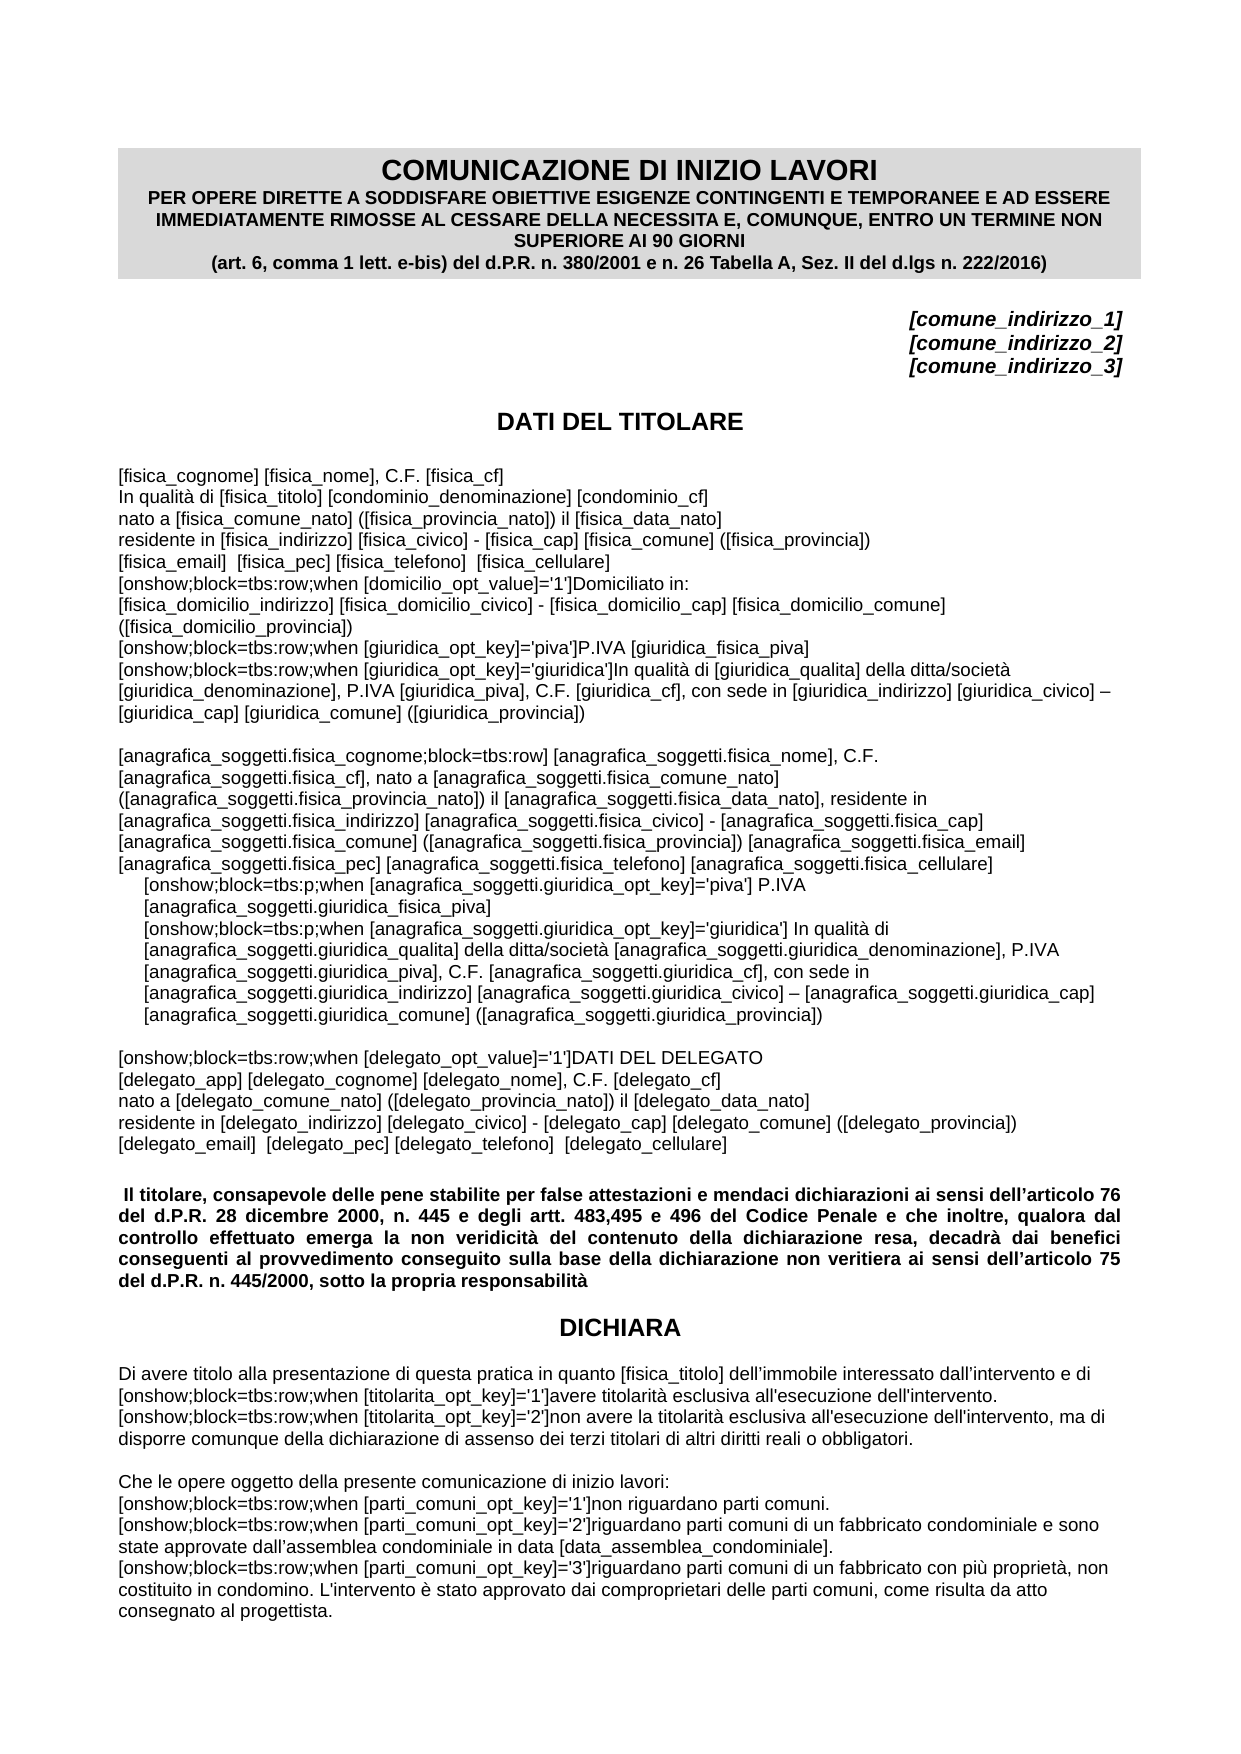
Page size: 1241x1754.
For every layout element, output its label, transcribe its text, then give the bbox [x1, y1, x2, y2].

table_header [onshow;block=tbs:row;when [parti_comuni_opt_key]='1']non riguardano parti comuni. [107, 1493, 1125, 1514]
text [fisica_email] [fisica_pec] [fisica_telefono] [fisica_cellulare] [118, 551, 1122, 572]
table_header [anagrafica_soggetti.fisica_cognome;block=tbs:row] [anagrafica_soggetti.fisica_nome], C.F. [anagrafica_soggetti.fisica_cf], nato a [anagrafica_soggetti.fisica_comune_nato] ([anagrafica_soggetti.fisica_provincia_nato]) il [anagrafica_soggetti.fisica_data_nato], residente in [anagrafica_soggetti.fisica_indirizzo] [anagrafica_soggetti.fisica_civico] - [anagrafica_soggetti.fisica_cap] [anagrafica_soggetti.fisica_comune] ([anagrafica_soggetti.fisica_provincia]) [anagrafica_soggetti.fisica_email] [anagrafica_soggetti.fisica_pec] [anagrafica_soggetti.fisica_telefono] [anagrafica_soggetti.fisica_cellulare] [107, 745, 1125, 1025]
table_header [onshow;block=tbs:row;when [domicilio_opt_value]='1']Domiciliato in: [fisica_domicilio_indirizzo] [fisica_domicilio_civico] - [fisica_domicilio_cap] [fisica_domicilio_comune] ([fisica_domicilio_provincia]) [107, 573, 1125, 637]
table_cell [onshow;block=tbs:row;when [parti_comuni_opt_key]='3']riguardano parti comuni di un fabbricato con più proprietà, non costituito in condomino. L'intervento è stato approvato dai comproprietari delle parti comuni, come risulta da atto consegnato al progettista. [107, 1557, 1125, 1622]
table_cell [onshow;block=tbs:row;when [giuridica_opt_key]='piva']P.IVA [giuridica_fisica_piva] [107, 637, 1125, 659]
text [comune_indirizzo_3] [694, 354, 1122, 378]
table_header COMUNICAZIONE DI INIZIO LAVORI PER OPERE DIRETTE A SODDISFARE OBIETTIVE ESIGENZE CONTINGENTI E TEMPORANEE E AD ESSERE IMMEDIATAMENTE RIMOSSE AL CESSARE DELLA NECESSITA E, COMUNQUE, ENTRO UN TERMINE NON SUPERIORE AI 90 GIORNI (art. 6, comma 1 lett. e-bis) del d.P.R. n. 380/2001 e n. 26 Tabella A, Sez. II del d.lgs n. 222/2016) [118, 148, 1141, 279]
table_cell [onshow;block=tbs:row;when [giuridica_opt_key]='giuridica']In qualità di [giuridica_qualita] della ditta/società [giuridica_denominazione], P.IVA [giuridica_piva], C.F. [giuridica_cf], con sede in [giuridica_indirizzo] [giuridica_civico] – [giuridica_cap] [giuridica_comune] ([giuridica_provincia]) [107, 659, 1125, 723]
text DICHIARA [118, 1313, 1122, 1342]
text [fisica_cognome] [fisica_nome], C.F. [fisica_cf] [118, 464, 1122, 486]
text nato a [fisica_comune_nato] ([fisica_provincia_nato]) il [fisica_data_nato] [118, 508, 1122, 529]
text DATI DEL TITOLARE [118, 407, 1122, 436]
table_cell [onshow;block=tbs:row;when [titolarita_opt_key]='2']non avere la titolarità esclusiva all'esecuzione dell'intervento, ma di disporre comunque della dichiarazione di assenso dei terzi titolari di altri diritti reali o obbligatori. [107, 1406, 1125, 1449]
text Di avere titolo alla presentazione di questa pratica in quanto [fisica_titolo] dell’immobile interessato dall’intervento e di [118, 1363, 1122, 1385]
table_header [onshow;block=tbs:row;when [delegato_opt_value]='1']DATI DEL DELEGATO [delegato_app] [delegato_cognome] [delegato_nome], C.F. [delegato_cf] nato a [delegato_comune_nato] ([delegato_provincia_nato]) il [delegato_data_nato] residente in [delegato_indirizzo] [delegato_civico] - [delegato_cap] [delegato_comune] ([delegato_provincia]) [delegato_email] [delegato_pec] [delegato_telefono] [delegato_cellulare] [107, 1047, 1125, 1155]
text In qualità di [fisica_titolo] [condominio_denominazione] [condominio_cf] [118, 486, 1122, 508]
text Il titolare, consapevole delle pene stabilite per false attestazioni e mendaci dichiarazioni ai sensi dell’articolo 76 del d.P.R. 28 dicembre 2000, n. 445 e degli artt. 483,495 e 496 del Codice Penale e che inoltre, qualora dal controllo effettuato emerga la non veridicità del contenuto della dichiarazione resa, decadrà dai benefici conseguenti al provvedimento conseguito sulla base della dichiarazione non veritiera ai sensi dell’articolo 75 del d.P.R. n. 445/2000, sotto la propria responsabilità [118, 1183, 1122, 1291]
table_cell [onshow;block=tbs:row;when [parti_comuni_opt_key]='2']riguardano parti comuni di un fabbricato condominiale e sono state approvate dall’assemblea condominiale in data [data_assemblea_condominiale]. [107, 1514, 1125, 1557]
text residente in [fisica_indirizzo] [fisica_civico] - [fisica_cap] [fisica_comune] ([fisica_provincia]) [118, 529, 1122, 551]
text [comune_indirizzo_1] [694, 306, 1122, 330]
text Che le opere oggetto della presente comunicazione di inizio lavori: [118, 1471, 1122, 1492]
text [comune_indirizzo_2] [118, 330, 1122, 354]
table_header [onshow;block=tbs:row;when [titolarita_opt_key]='1']avere titolarità esclusiva all'esecuzione dell'intervento. [107, 1385, 1125, 1406]
